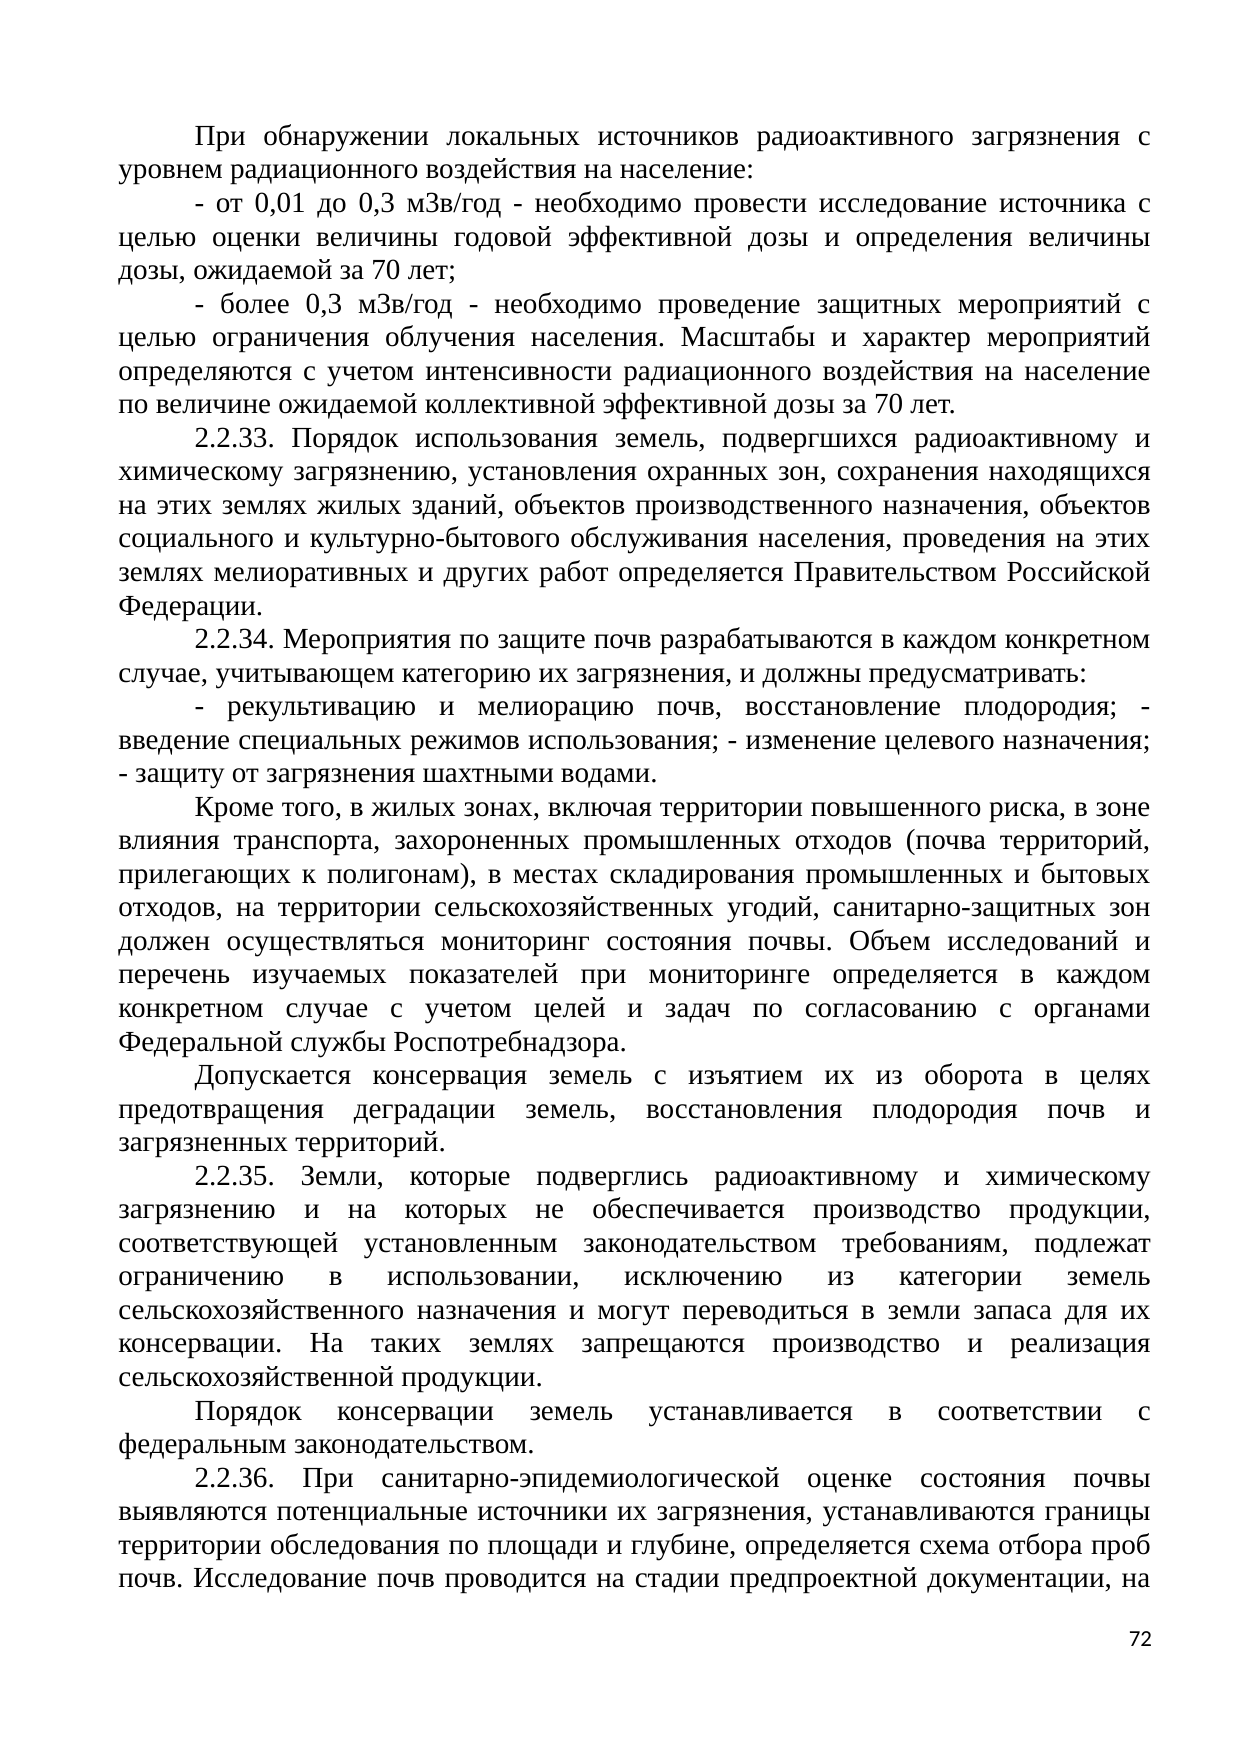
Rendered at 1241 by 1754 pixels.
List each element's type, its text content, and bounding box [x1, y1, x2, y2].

text 2.2.35. Земли, которые подверглись радиоактивному и химическому загрязнению и на которых не обеспечивается производство продукции, соответствующей установленным законодательством требованиям, подлежат ограничению в использовании, исключению из категории земель сельскохозяйственного назначения и могут переводиться в земли запаса для их консервации. На таких землях запрещаются производство и реализация сельскохозяйственной продукции. [118, 1158, 1152, 1393]
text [118, 1460, 1152, 1594]
text - от 0,01 до 0,3 м3в/год - необходимо провести исследование источника с целью оценки величины годовой эффективной дозы и определения величины дозы, ожидаемой за 70 лет; [118, 185, 1152, 286]
text Порядок консервации земель устанавливается в соответствии с федеральным законодательством. [118, 1393, 1152, 1460]
text Допускается консервация земель с изъятием их из оборота в целях предотвращения деградации земель, восстановления плодородия почв и загрязненных территорий. [118, 1057, 1152, 1158]
text Кроме того, в жилых зонах, включая территории повышенного риска, в зоне влияния транспорта, захороненных промышленных отходов (почва территорий, прилегающих к полигонам), в местах складирования промышленных и бытовых отходов, на территории сельскохозяйственных угодий, санитарно-защитных зон должен осуществляться мониторинг состояния почвы. Объем исследований и перечень изучаемых показателей при мониторинге определяется в каждом конкретном случае с учетом целей и задач по согласованию с органами Федеральной службы Роспотребнадзора. [118, 789, 1152, 1057]
text При обнаружении локальных источников радиоактивного загрязнения с уровнем радиационного воздействия на население: [118, 118, 1152, 185]
text 2.2.33. Порядок использования земель, подвергшихся радиоактивному и химическому загрязнению, установления охранных зон, сохранения находящихся на этих землях жилых зданий, объектов производственного назначения, объектов социального и культурно-бытового обслуживания населения, проведения на этих землях мелиоративных и других работ определяется Правительством Российской Федерации. [118, 420, 1152, 621]
text 2.2.34. Мероприятия по защите почв разрабатываются в каждом конкретном случае, учитывающем категорию их загрязнения, и должны предусматривать: [118, 621, 1152, 688]
text - рекультивацию и мелиорацию почв, восстановление плодородия; - введение специальных режимов использования; - изменение целевого назначения; - защиту от загрязнения шахтными водами. [118, 688, 1152, 789]
text - более 0,3 м3в/год - необходимо проведение защитных мероприятий с целью ограничения облучения населения. Масштабы и характер мероприятий определяются с учетом интенсивности радиационного воздействия на население по величине ожидаемой коллективной эффективной дозы за 70 лет. [118, 286, 1152, 420]
